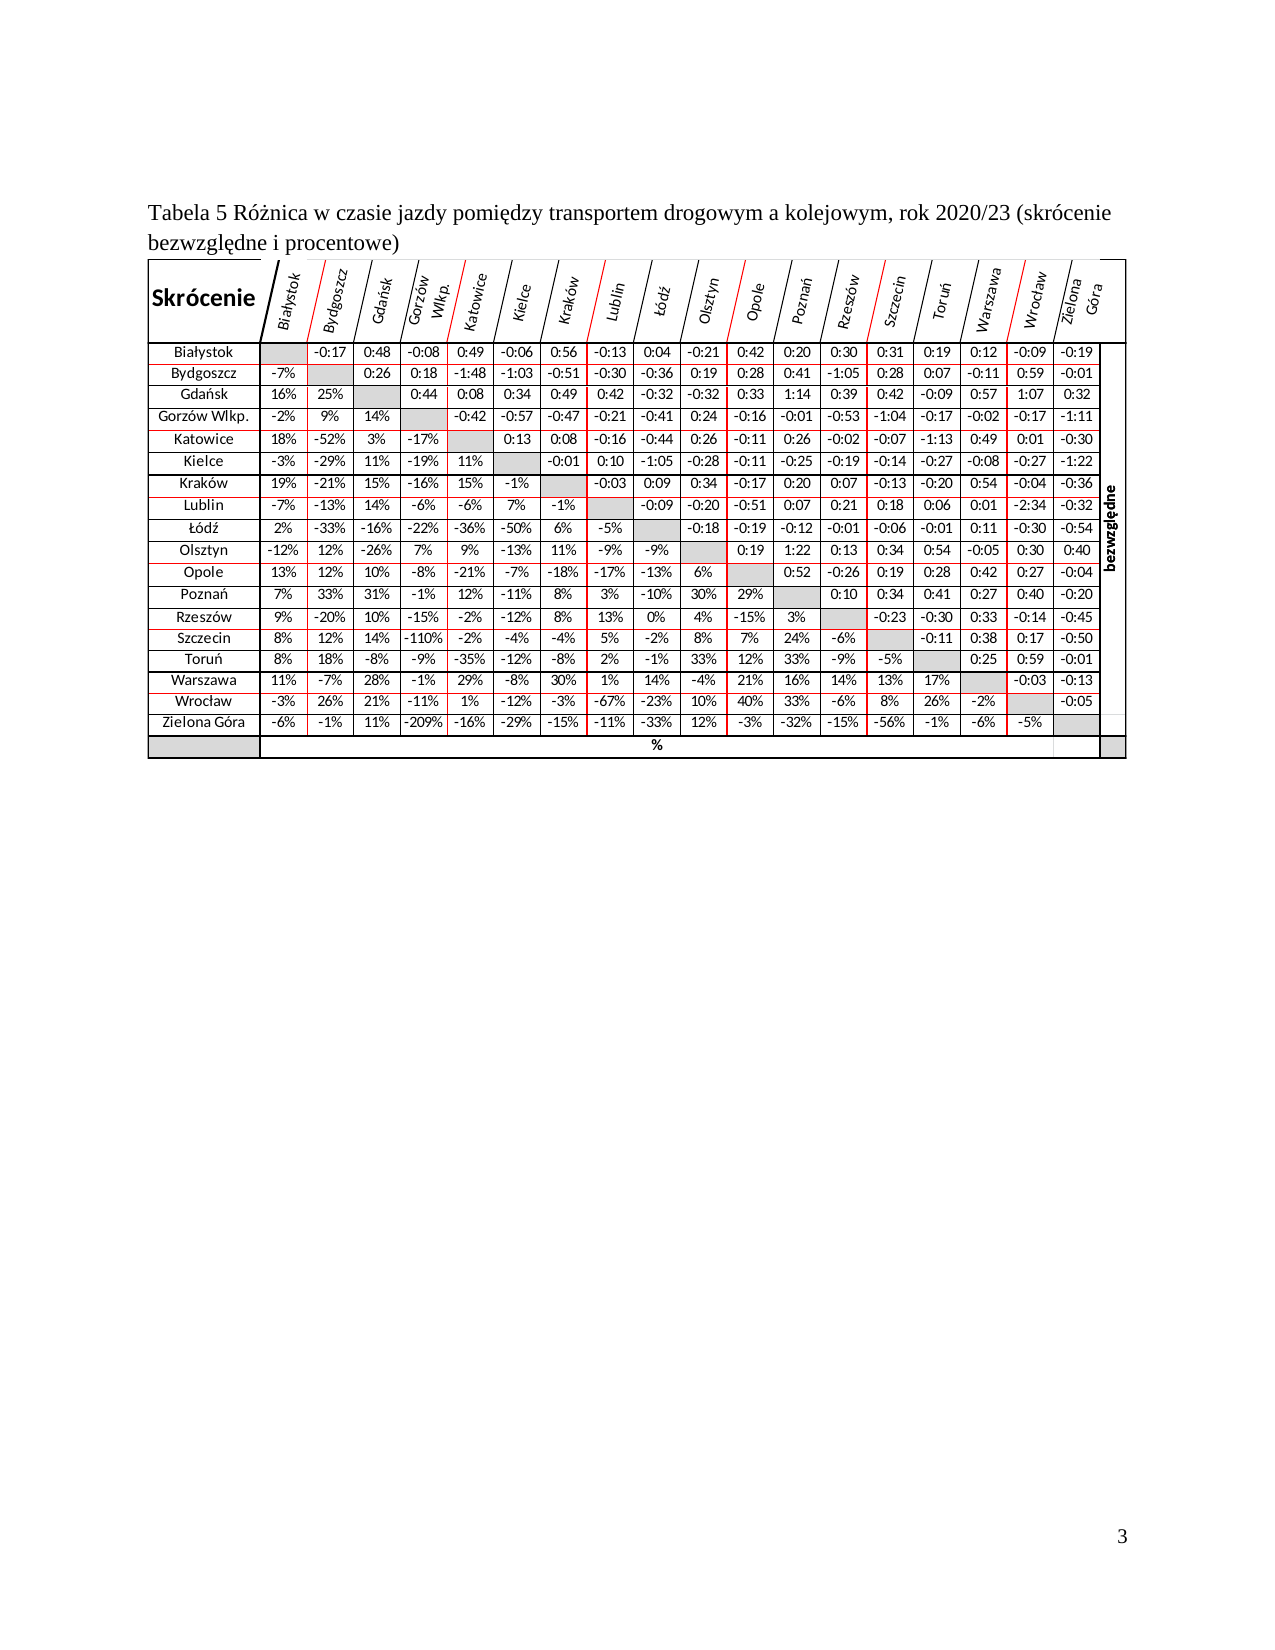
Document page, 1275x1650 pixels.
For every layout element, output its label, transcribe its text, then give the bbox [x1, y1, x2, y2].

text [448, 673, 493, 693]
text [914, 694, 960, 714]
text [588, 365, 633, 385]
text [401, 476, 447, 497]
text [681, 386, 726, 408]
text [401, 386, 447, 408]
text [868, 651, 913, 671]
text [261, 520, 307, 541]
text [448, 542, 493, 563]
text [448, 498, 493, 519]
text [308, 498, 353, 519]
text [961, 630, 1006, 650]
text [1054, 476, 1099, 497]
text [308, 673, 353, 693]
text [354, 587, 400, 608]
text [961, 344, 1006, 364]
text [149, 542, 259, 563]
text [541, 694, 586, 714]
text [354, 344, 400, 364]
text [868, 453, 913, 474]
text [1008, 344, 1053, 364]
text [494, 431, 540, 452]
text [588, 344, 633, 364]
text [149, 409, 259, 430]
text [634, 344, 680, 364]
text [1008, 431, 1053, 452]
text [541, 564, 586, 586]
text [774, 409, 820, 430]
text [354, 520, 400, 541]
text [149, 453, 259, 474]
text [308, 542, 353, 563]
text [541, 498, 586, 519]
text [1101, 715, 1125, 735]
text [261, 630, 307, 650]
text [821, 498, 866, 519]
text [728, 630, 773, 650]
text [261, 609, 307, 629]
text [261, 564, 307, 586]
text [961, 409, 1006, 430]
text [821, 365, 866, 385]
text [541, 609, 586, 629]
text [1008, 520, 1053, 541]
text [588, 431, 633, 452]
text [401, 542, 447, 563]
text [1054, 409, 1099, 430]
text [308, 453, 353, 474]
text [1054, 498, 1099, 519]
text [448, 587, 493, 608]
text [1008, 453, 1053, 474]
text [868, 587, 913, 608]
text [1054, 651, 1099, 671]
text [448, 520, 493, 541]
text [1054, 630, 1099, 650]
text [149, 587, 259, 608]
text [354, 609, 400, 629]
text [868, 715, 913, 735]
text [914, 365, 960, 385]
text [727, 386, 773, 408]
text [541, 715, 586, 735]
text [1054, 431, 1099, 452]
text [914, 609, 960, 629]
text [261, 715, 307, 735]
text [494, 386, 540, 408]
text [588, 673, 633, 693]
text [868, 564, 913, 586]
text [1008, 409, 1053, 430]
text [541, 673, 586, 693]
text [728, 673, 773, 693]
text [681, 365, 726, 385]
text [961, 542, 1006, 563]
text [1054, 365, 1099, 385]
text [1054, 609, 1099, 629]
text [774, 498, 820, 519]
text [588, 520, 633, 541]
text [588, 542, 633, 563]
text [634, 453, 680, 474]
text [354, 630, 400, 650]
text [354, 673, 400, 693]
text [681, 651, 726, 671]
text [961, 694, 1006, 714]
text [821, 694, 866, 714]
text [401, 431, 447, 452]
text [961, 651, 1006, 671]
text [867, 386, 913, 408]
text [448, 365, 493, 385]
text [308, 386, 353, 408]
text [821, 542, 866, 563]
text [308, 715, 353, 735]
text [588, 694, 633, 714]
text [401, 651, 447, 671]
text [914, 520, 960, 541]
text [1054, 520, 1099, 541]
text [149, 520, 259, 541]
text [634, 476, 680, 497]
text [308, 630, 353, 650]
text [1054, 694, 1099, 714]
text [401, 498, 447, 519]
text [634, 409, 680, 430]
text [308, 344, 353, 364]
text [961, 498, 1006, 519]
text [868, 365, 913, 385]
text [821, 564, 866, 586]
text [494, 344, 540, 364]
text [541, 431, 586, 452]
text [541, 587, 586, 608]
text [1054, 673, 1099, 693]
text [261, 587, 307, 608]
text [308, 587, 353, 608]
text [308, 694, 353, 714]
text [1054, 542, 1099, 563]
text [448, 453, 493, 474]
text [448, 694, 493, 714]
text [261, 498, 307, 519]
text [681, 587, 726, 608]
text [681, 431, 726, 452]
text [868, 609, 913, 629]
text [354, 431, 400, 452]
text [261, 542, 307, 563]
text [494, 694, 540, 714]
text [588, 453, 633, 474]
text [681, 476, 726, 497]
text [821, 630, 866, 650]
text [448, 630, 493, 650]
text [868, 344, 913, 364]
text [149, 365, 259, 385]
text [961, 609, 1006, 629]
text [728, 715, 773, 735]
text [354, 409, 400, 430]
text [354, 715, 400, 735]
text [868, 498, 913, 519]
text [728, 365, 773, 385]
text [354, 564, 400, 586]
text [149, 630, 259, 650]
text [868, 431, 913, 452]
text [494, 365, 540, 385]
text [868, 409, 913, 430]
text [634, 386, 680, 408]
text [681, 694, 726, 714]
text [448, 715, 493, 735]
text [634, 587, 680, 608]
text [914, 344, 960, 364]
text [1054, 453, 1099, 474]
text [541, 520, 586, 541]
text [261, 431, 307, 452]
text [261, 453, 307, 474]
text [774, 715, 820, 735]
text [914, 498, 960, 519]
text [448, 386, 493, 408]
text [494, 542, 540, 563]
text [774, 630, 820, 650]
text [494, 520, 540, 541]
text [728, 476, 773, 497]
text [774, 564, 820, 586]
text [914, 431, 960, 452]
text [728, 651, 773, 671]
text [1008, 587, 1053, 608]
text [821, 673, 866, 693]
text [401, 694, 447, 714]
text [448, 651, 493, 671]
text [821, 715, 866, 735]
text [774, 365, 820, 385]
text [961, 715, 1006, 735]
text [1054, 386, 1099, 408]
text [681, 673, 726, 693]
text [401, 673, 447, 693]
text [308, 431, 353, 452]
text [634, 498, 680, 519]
text Tabela 5 Różnica w czasie jazdy pomiędzy transportem drogowym a kolejowym, rok 2020/23 (skrócenie bezwzględne i procentowe) [148, 199, 1127, 342]
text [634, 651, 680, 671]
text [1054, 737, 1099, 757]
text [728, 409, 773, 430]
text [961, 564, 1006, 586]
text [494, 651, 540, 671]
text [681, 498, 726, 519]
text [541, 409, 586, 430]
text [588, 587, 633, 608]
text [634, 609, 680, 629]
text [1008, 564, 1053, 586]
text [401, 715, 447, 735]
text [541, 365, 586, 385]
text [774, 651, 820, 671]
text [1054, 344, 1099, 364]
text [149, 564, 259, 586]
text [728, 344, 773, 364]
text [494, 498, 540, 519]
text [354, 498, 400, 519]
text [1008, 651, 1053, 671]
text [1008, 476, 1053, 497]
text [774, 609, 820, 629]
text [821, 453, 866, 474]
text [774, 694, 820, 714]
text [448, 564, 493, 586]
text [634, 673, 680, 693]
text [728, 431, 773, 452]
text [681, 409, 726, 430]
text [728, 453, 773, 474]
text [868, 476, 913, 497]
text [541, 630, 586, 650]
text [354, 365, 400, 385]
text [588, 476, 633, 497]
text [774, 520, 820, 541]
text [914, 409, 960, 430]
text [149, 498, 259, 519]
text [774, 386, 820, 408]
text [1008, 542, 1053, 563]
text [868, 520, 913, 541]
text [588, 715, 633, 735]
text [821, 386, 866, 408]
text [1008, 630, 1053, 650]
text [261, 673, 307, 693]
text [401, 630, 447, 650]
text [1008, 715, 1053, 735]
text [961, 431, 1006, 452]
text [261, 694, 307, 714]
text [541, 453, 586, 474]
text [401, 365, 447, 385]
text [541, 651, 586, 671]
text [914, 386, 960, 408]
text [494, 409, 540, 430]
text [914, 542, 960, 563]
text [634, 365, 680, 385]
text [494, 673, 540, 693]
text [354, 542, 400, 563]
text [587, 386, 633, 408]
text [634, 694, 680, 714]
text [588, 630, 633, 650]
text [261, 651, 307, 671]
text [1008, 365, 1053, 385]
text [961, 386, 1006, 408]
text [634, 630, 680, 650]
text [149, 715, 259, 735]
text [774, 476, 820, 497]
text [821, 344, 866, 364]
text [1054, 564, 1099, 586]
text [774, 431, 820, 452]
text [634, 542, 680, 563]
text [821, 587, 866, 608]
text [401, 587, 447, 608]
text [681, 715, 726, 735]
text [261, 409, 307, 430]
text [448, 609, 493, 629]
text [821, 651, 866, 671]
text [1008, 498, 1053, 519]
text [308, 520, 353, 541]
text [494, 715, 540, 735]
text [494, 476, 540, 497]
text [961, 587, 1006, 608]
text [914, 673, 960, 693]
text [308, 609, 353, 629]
text Tabela 5 Różnica w czasie jazdy pomiędzy transportem drogowym a kolejowym, rok 2020/23 (skrócenie bezwzględne i procentowe) [1101, 344, 1125, 714]
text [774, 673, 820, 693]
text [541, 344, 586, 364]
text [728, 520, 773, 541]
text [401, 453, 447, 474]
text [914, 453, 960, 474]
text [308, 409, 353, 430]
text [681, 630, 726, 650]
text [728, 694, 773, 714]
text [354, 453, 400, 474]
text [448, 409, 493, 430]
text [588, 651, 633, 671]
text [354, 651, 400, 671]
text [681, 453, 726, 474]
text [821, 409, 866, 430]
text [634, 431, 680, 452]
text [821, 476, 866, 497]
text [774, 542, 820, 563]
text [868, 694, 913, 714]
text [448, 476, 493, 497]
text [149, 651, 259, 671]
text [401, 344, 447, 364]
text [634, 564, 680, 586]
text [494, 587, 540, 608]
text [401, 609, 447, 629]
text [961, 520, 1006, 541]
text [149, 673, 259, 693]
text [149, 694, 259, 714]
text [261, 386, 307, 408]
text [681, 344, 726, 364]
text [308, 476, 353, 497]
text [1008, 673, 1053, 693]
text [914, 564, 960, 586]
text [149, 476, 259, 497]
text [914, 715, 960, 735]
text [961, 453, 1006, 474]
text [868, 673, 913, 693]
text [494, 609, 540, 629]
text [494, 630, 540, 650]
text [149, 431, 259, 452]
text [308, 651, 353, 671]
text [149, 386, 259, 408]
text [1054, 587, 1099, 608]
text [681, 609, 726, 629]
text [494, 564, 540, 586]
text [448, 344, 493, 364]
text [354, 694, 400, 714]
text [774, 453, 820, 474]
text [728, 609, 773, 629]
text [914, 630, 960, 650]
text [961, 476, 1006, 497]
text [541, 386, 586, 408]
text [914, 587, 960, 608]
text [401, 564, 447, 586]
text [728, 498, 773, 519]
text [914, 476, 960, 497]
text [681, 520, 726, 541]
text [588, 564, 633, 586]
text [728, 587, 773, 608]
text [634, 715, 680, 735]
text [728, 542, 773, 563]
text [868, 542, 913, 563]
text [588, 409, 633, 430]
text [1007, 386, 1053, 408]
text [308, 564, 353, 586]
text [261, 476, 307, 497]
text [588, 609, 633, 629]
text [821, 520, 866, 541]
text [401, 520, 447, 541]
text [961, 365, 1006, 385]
text Tabela 5 Różnica w czasie jazdy pomiędzy transportem drogowym a kolejowym, rok 2020/23 (skrócenie bezwzględne i procentowe) [261, 737, 1053, 757]
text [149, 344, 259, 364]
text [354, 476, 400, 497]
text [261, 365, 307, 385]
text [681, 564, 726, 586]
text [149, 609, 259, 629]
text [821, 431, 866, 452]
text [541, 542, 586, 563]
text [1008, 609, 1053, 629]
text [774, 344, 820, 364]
